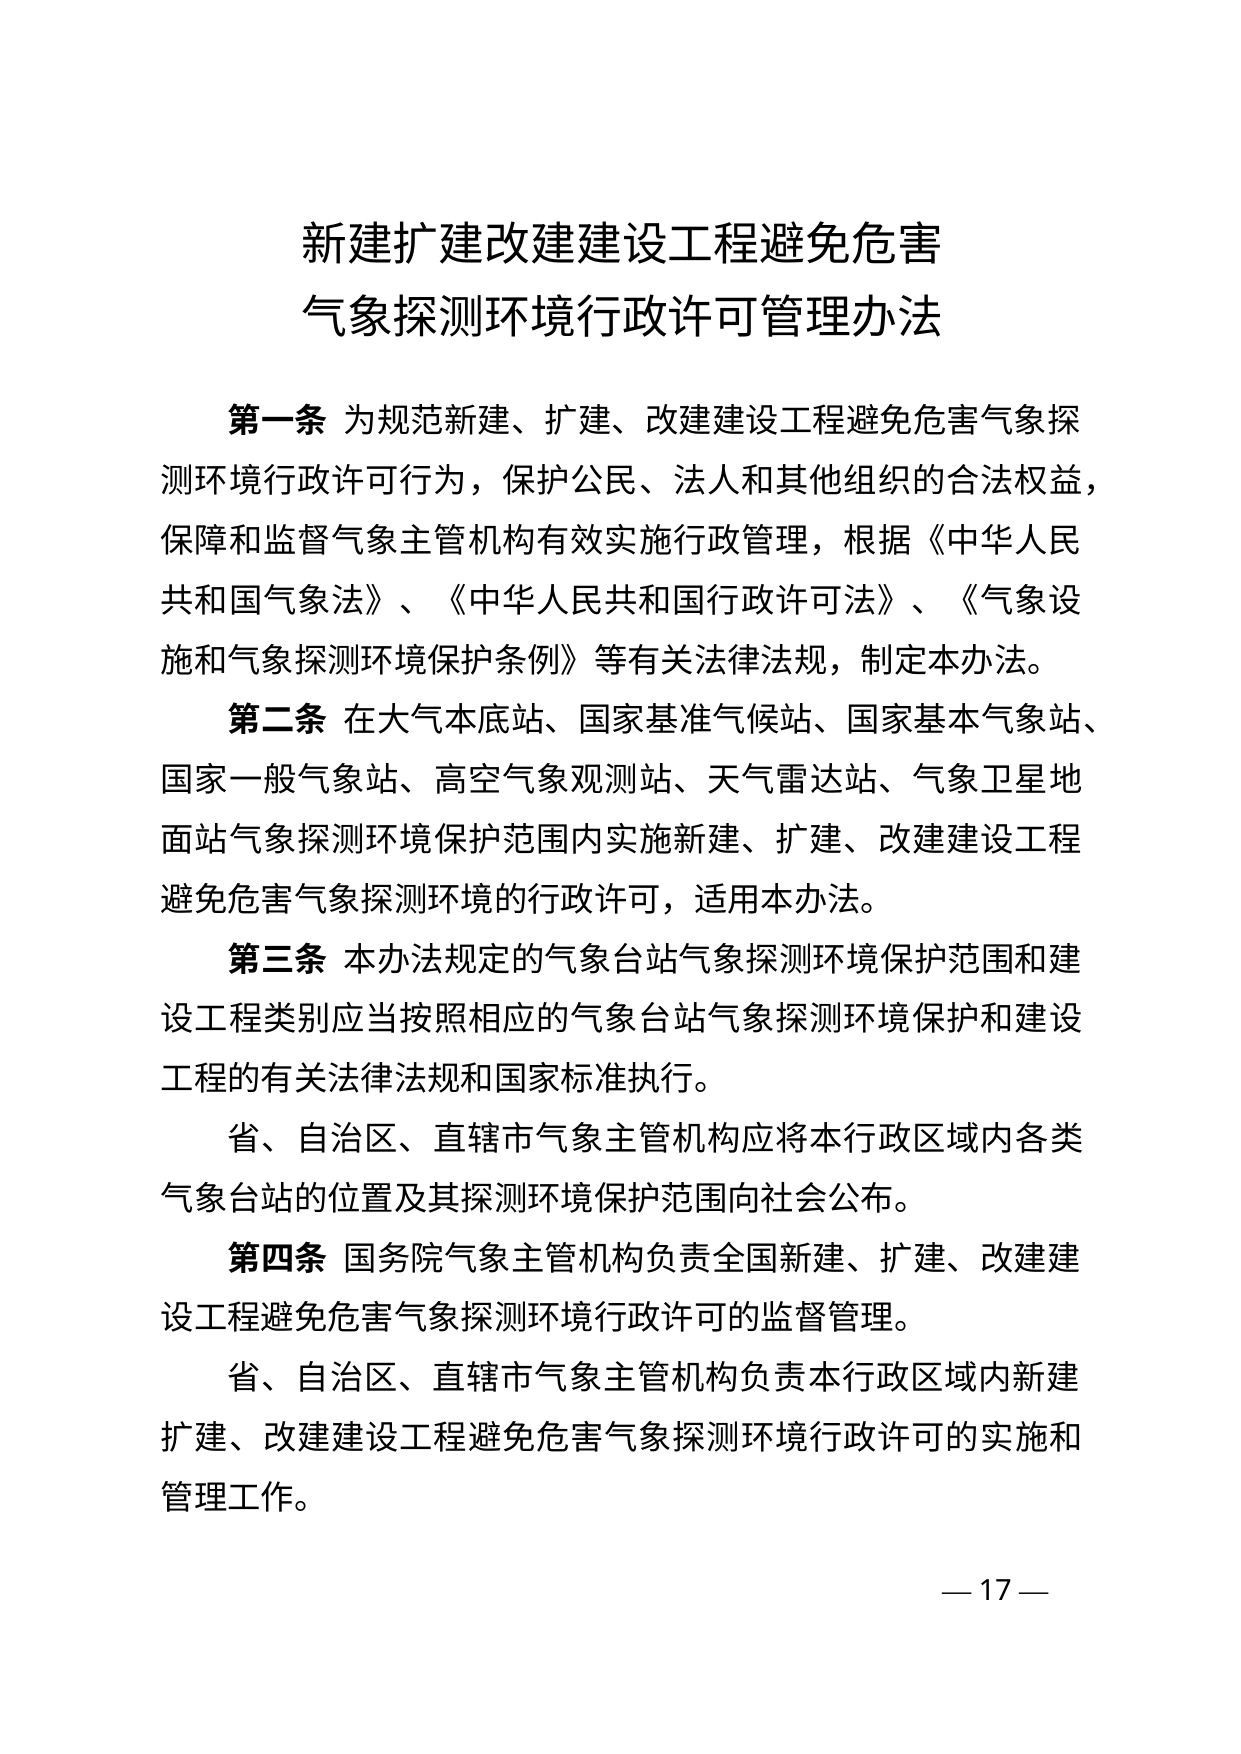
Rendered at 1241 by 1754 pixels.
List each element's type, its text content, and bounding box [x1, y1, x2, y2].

text 第三条 本办法规定的气象台站气象探测环境保护范围和建设工程类别应当按照相应的气象台站气象探测环境保护和建设工程的有关法律法规和国家标准执行。 [161, 923, 1083, 1103]
text 省、自治区、直辖市气象主管机构应将本行政区域内各类气象台站的位置及其探测环境保护范围向社会公布。 [161, 1103, 1083, 1222]
text 第二条 在大气本底站、国家基准气候站、国家基本气象站、国家一般气象站、高空气象观测站、天气雷达站、气象卫星地面站气象探测环境保护范围内实施新建、扩建、改建建设工程避免危害气象探测环境的行政许可，适用本办法。 [161, 684, 1083, 923]
text 第四条 国务院气象主管机构负责全国新建、扩建、改建建设工程避免危害气象探测环境行政许可的监督管理。 [161, 1222, 1083, 1342]
text 第一条 为规范新建、扩建、改建建设工程避免危害气象探测环境行政许可行为，保护公民、法人和其他组织的合法权益，保障和监督气象主管机构有效实施行政管理，根据《中华人民共和国气象法》、《中华人民共和国行政许可法》、《气象设施和气象探测环境保护条例》等有关法律法规，制定本办法。 [161, 385, 1083, 684]
text 气象探测环境行政许可管理办法 [161, 275, 1083, 348]
text 省、自治区、直辖市气象主管机构负责本行政区域内新建、扩建、改建建设工程避免危害气象探测环境行政许可的实施和管理工作。 [161, 1342, 1083, 1521]
text 新建扩建改建建设工程避免危害 [161, 202, 1083, 275]
